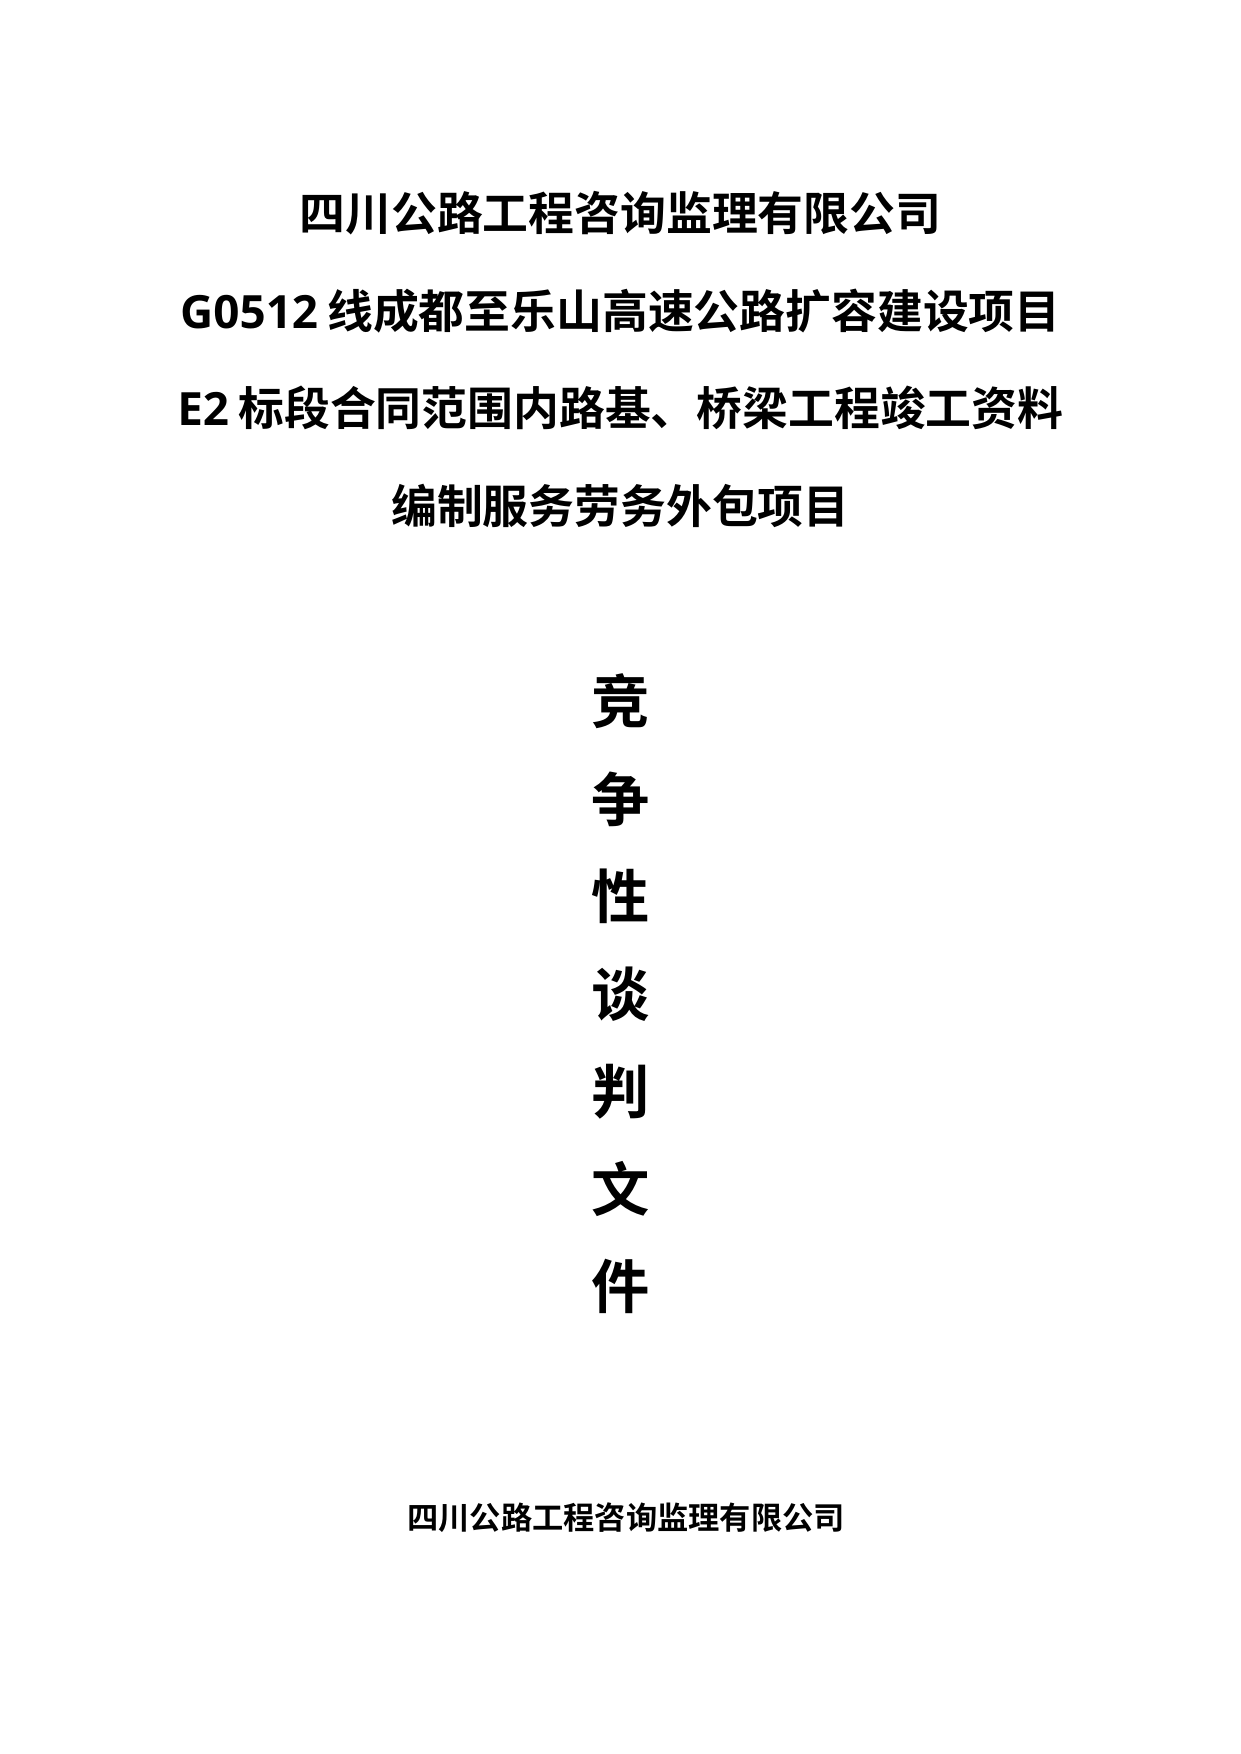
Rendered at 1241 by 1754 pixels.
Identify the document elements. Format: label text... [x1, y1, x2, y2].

text 编制服务劳务外包项目 [177, 454, 1064, 552]
text 件 [187, 1234, 1053, 1332]
text 判 [187, 1039, 1053, 1137]
text 性 [187, 844, 1053, 942]
text 谈 [187, 942, 1053, 1039]
text 竞 [187, 649, 1053, 747]
text G0512线成都至乐山高速公路扩容建设项目E2标段合同范围内路基、桥梁工程竣工资料 [177, 259, 1064, 454]
text 文 [187, 1137, 1053, 1234]
text 四川公路工程咨询监理有限公司 [177, 162, 1064, 259]
text 四川公路工程咨询监理有限公司 [187, 1483, 1053, 1548]
text 争 [187, 747, 1053, 844]
